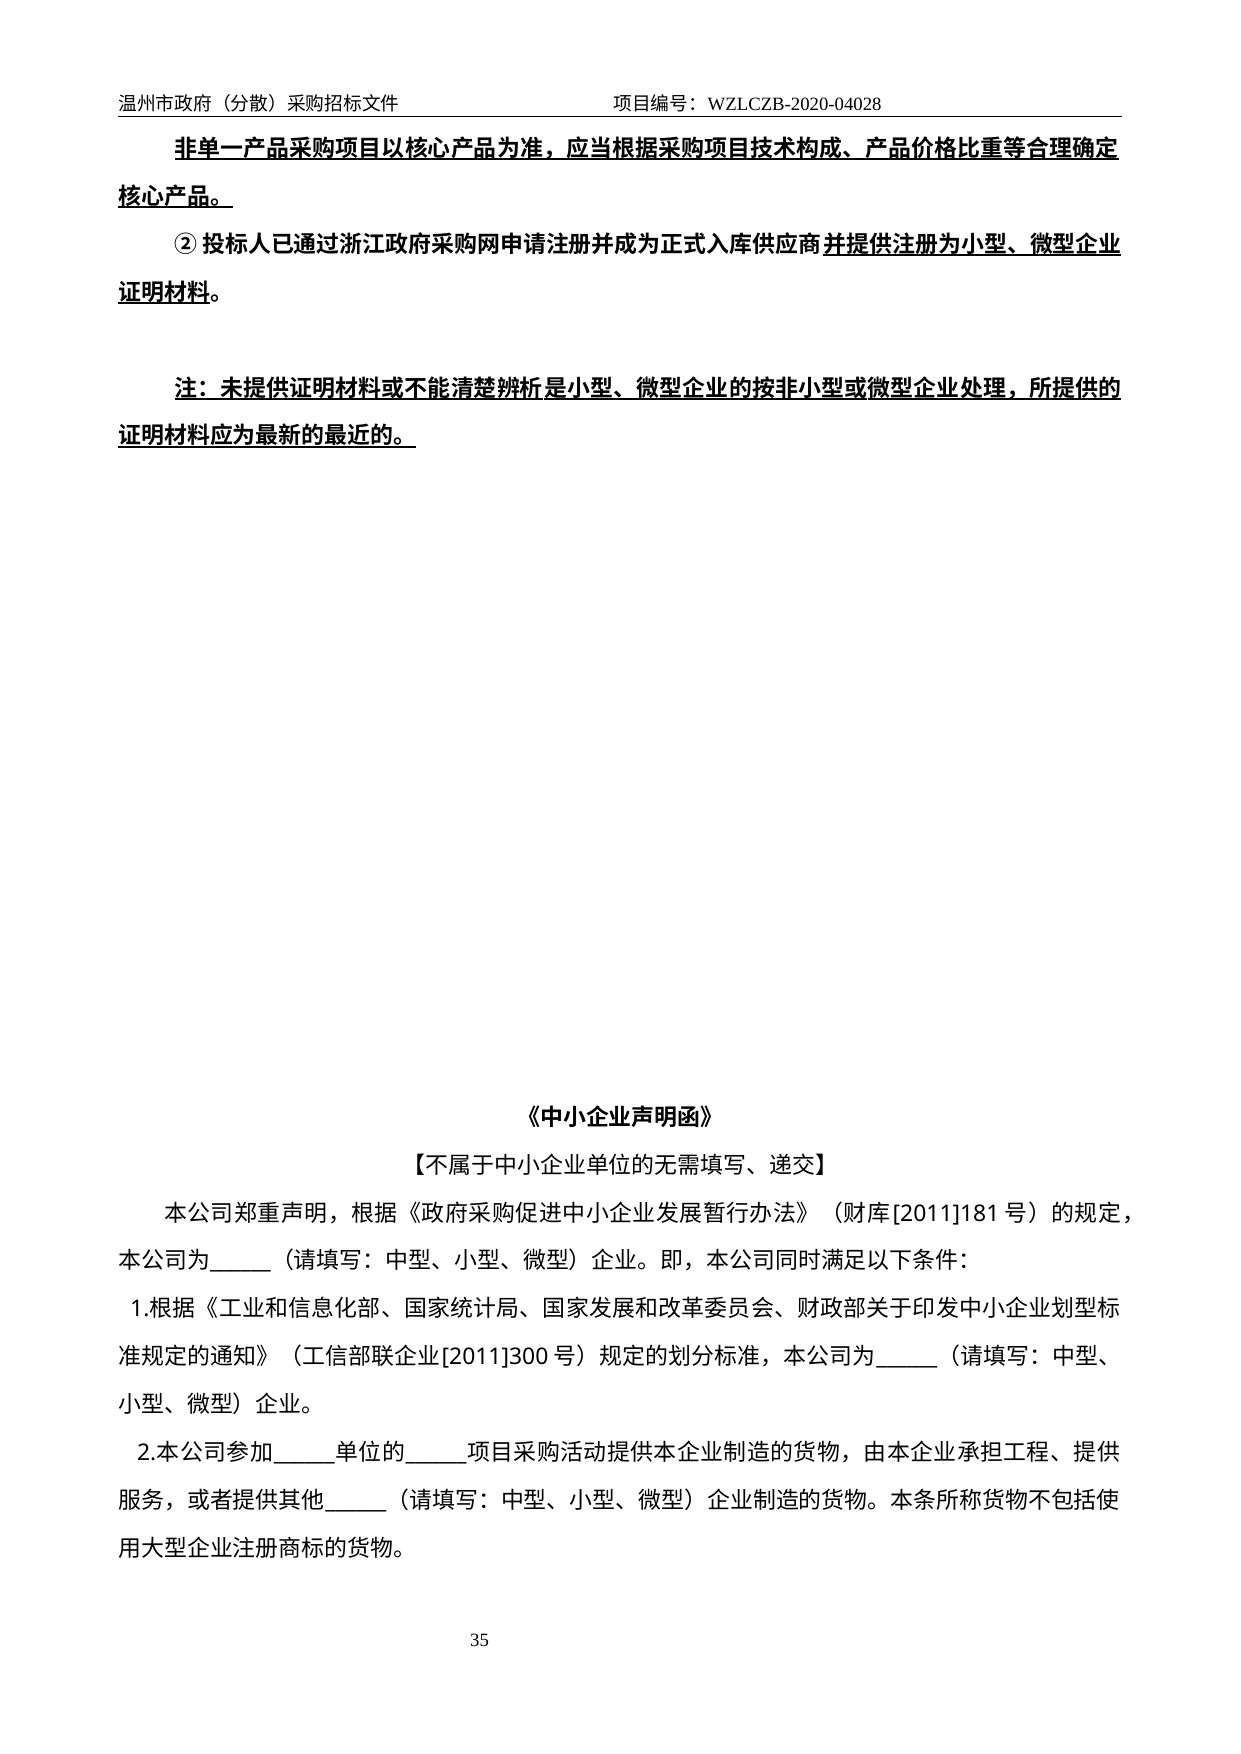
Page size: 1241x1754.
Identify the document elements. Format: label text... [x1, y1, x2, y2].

text 非单一产品采购项目以核心产品为准，应当根据采购项目技术构成、产品价格比重等合理确定核心产品。 [118, 118, 1122, 214]
text 《中小企业声明函》 [118, 1087, 1122, 1135]
text ②投标人已通过浙江政府采购网申请注册并成为正式入库供应商并提供注册为小型、微型企业证明材料。 [118, 214, 1122, 310]
text 【不属于中小企业单位的无需填写、递交】 [118, 1135, 1122, 1183]
text 注：未提供证明材料或不能清楚辨析是小型、微型企业的按非小型或微型企业处理，所提供的证明材料应为最新的最近的。 [118, 358, 1122, 453]
text 本公司郑重声明，根据《政府采购促进中小企业发展暂行办法》（财库[2011]181号）的规定，本公司为______（请填写：中型、小型、微型）企业。即，本公司同时满足以下条件： 1.根据《工业和信息化部、国家统计局、国家发展和改革委员会、财政部关于印发中小企业划型标准规定的通知》（工信部联企业[2011]300号）规定的划分标准，本公司为______（请填写：中型、小型、微型）企业。 2.本公司参加______单位的______项目采购活动提供本企业制造的货物，由本企业承担工程、提供服务，或者提供其他______（请填写：中型、小型、微型）企业制造的货物。本条所称货物不包括使用大型企业注册商标的货物。 [118, 1183, 1122, 1614]
